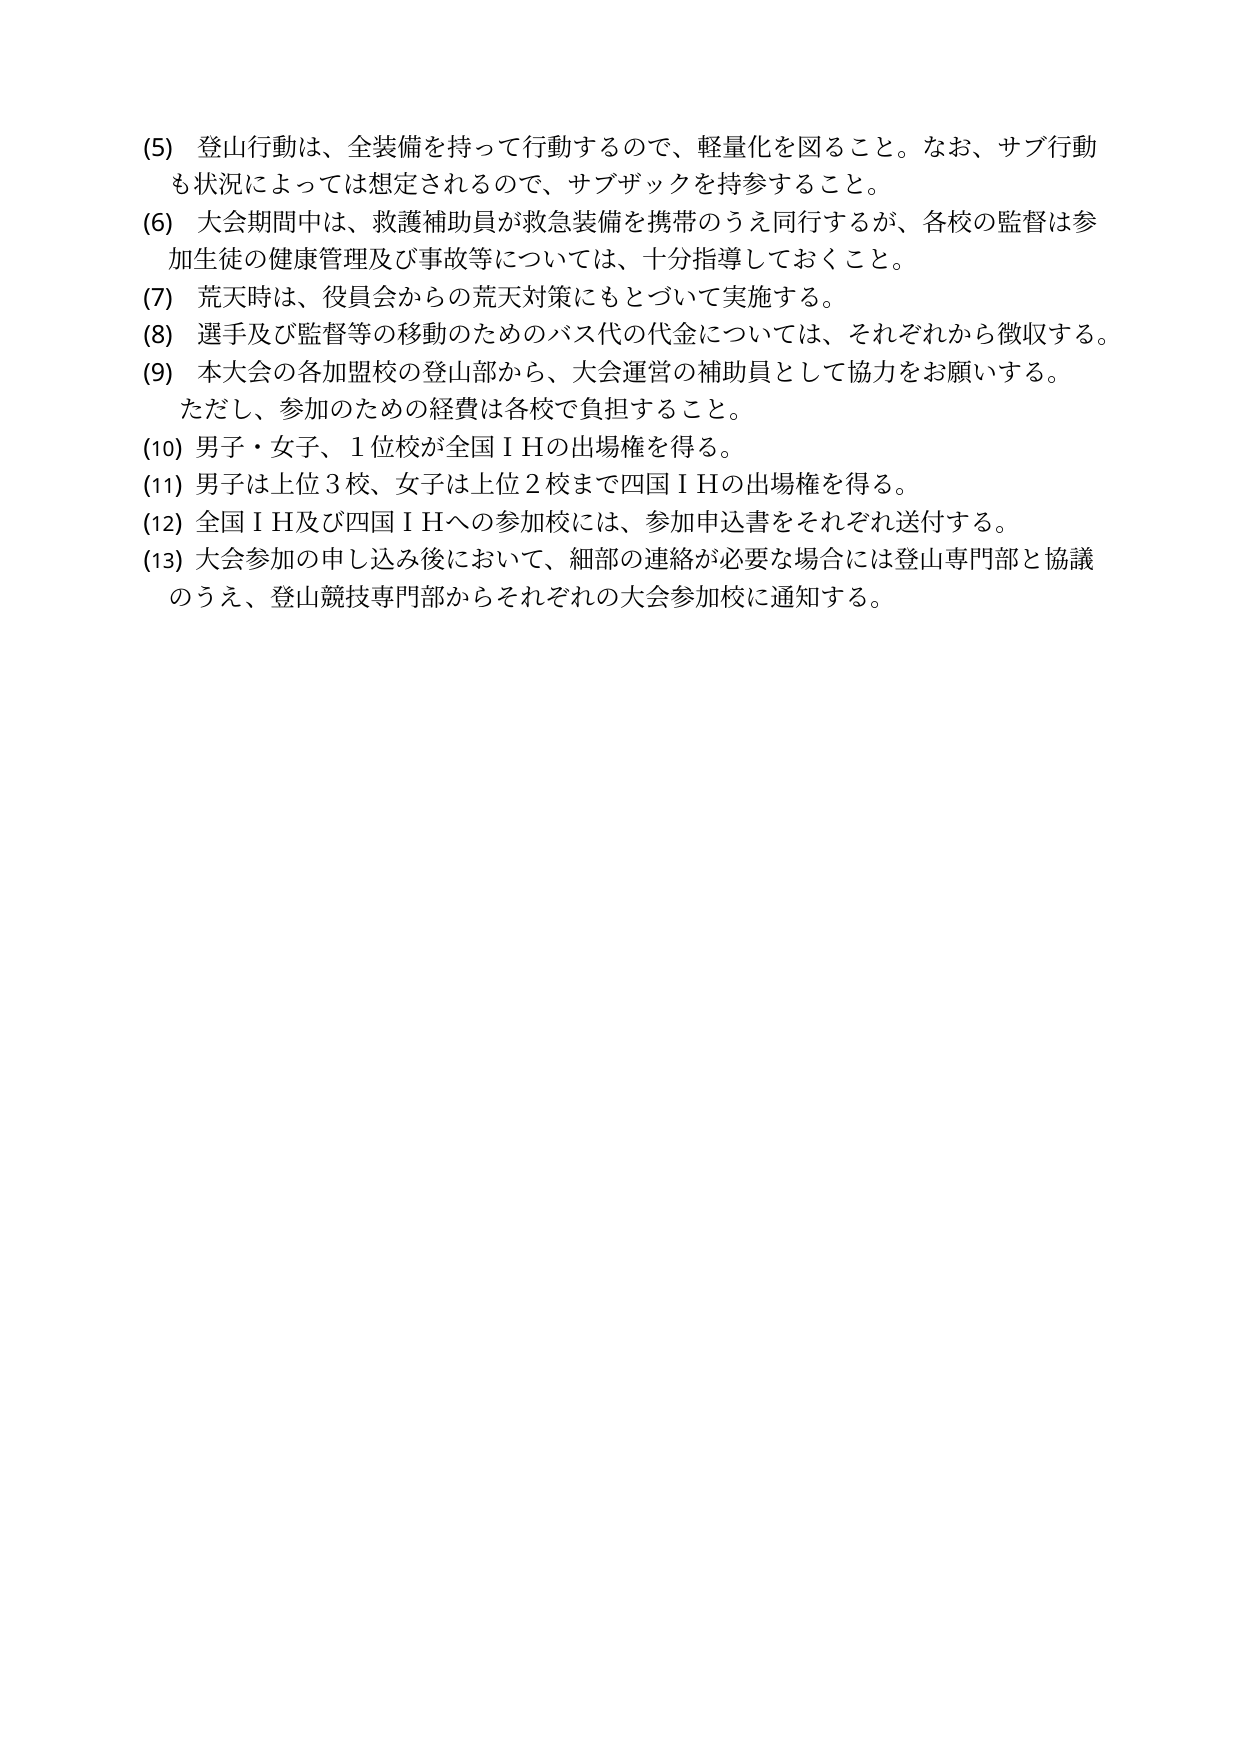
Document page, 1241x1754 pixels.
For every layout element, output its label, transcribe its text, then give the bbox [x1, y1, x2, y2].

text (9) 本大会の各加盟校の登山部から、大会運営の補助員として協力をお願いする。 [118, 352, 1122, 389]
text ただし、参加のための経費は各校で負担すること。 [118, 389, 1122, 427]
text も状況によっては想定されるので、サブザックを持参すること。 [118, 164, 1122, 202]
text (12) 全国ＩＨ及び四国ＩＨへの参加校には、参加申込書をそれぞれ送付する。 [118, 502, 1122, 539]
text のうえ、登山競技専門部からそれぞれの大会参加校に通知する。 [118, 577, 1122, 614]
text (5) 登山行動は、全装備を持って行動するので、軽量化を図ること。なお、サブ行動 [118, 127, 1122, 164]
text (7) 荒天時は、役員会からの荒天対策にもとづいて実施する。 [118, 277, 1122, 314]
text (11) 男子は上位３校、女子は上位２校まで四国ＩＨの出場権を得る。 [143, 464, 1122, 502]
text (6) 大会期間中は、救護補助員が救急装備を携帯のうえ同行するが、各校の監督は参 [118, 202, 1122, 239]
text 加生徒の健康管理及び事故等については、十分指導しておくこと。 [118, 239, 1122, 277]
text (10) 男子・女子、１位校が全国ＩＨの出場権を得る。 [118, 427, 1122, 464]
text (13) 大会参加の申し込み後において、細部の連絡が必要な場合には登山専門部と協議 [118, 539, 1122, 577]
text (8) 選手及び監督等の移動のためのバス代の代金については、それぞれから徴収する。 [118, 314, 1122, 352]
